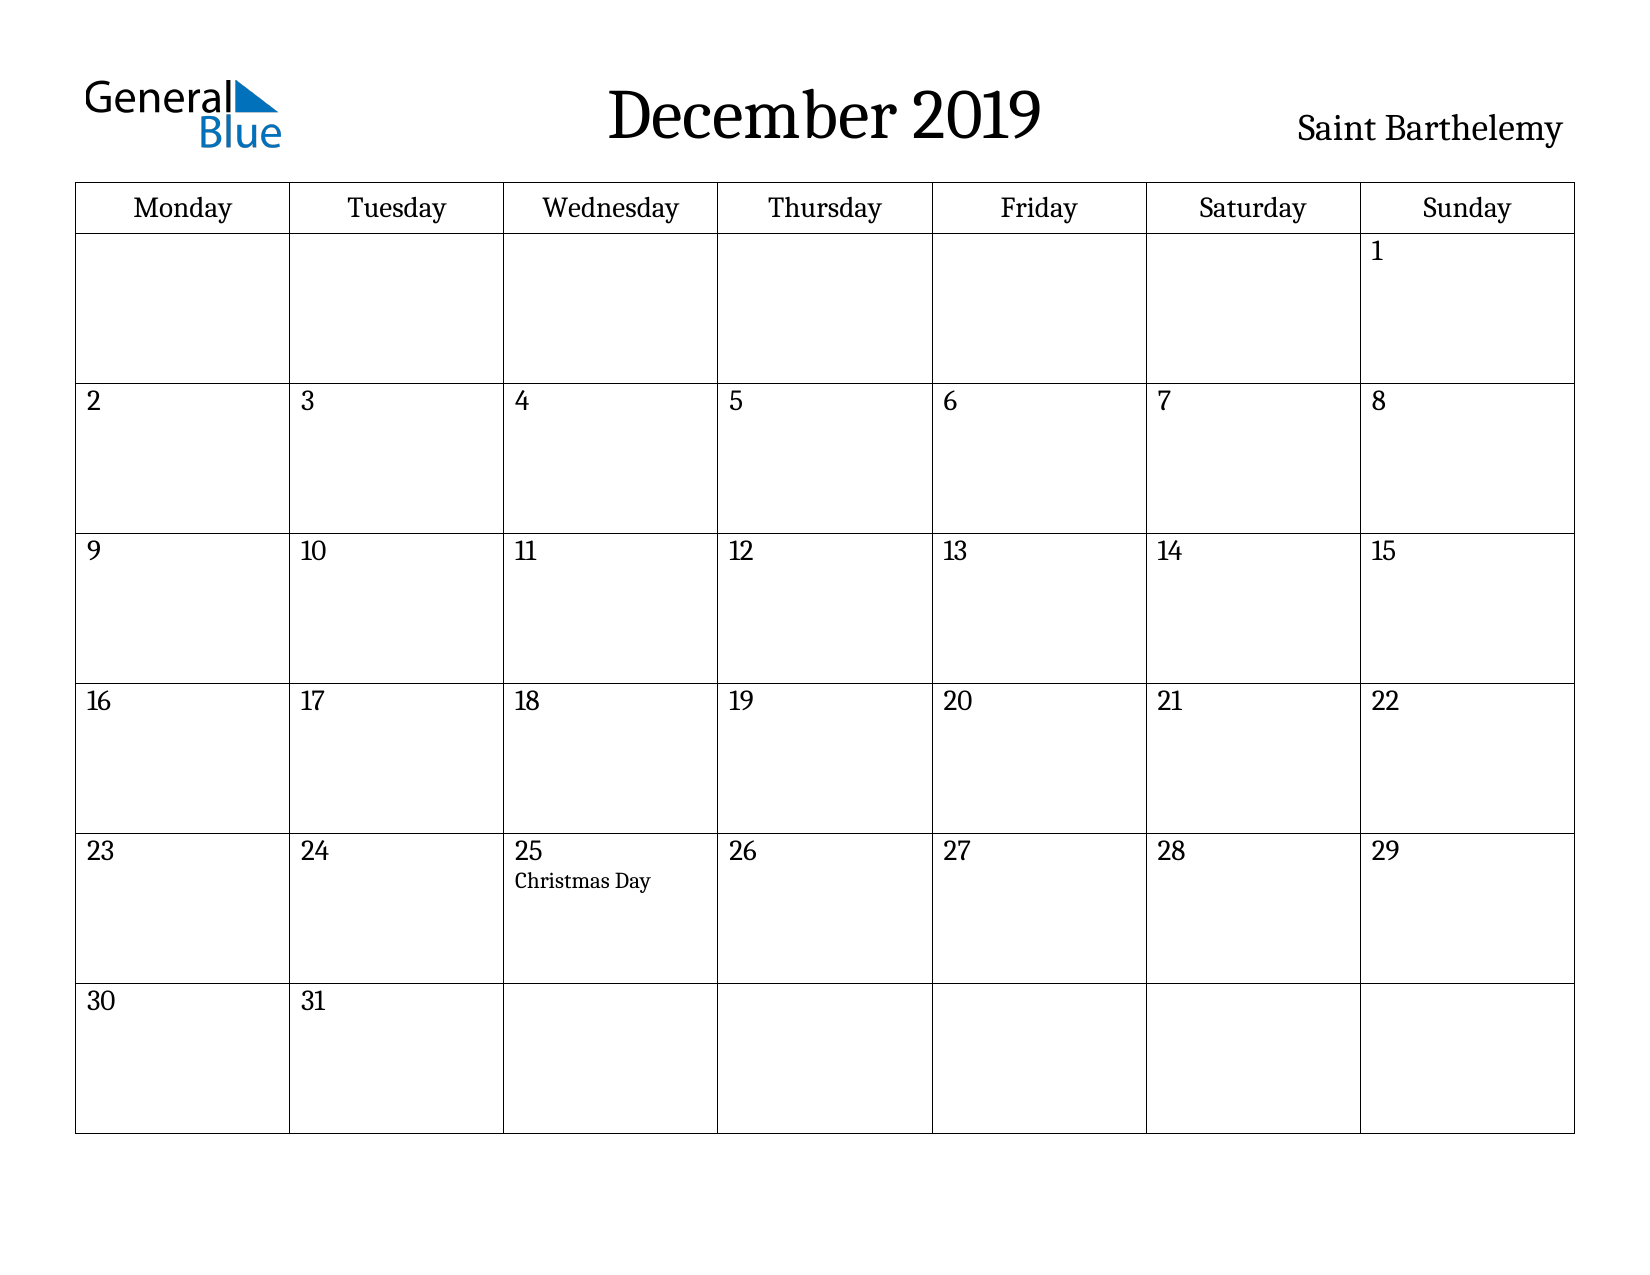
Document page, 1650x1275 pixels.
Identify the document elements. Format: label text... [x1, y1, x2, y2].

table_cell [933, 567, 1146, 683]
table_cell [933, 267, 1146, 383]
table_cell [76, 567, 289, 683]
table_cell [76, 717, 289, 833]
table_cell [1361, 267, 1574, 383]
table_cell 8 [1361, 384, 1574, 417]
table_cell 1 [1361, 234, 1574, 267]
table_cell 31 [290, 984, 503, 1017]
table_cell [718, 234, 932, 267]
table_cell [1361, 417, 1574, 533]
table_cell [76, 417, 289, 533]
table_cell 12 [718, 534, 932, 567]
table_cell 17 [290, 684, 503, 717]
table_cell 4 [504, 384, 717, 417]
table_cell 23 [76, 834, 289, 867]
table_cell [718, 717, 932, 833]
table_cell [718, 267, 932, 383]
table_cell 28 [1147, 834, 1360, 867]
table_cell [290, 417, 503, 533]
table_cell [290, 1018, 503, 1133]
table_cell [1361, 868, 1574, 983]
table_cell [718, 567, 932, 683]
table_header December 2019 [504, 75, 1146, 182]
table_cell [1361, 1018, 1574, 1133]
table_cell 14 [1147, 534, 1360, 567]
table_cell [1147, 234, 1360, 267]
table_cell 2 [76, 384, 289, 417]
table_cell 7 [1147, 384, 1360, 417]
table_cell [76, 234, 289, 267]
table_cell [933, 1018, 1146, 1133]
table_cell 16 [76, 684, 289, 717]
table_cell 19 [718, 684, 932, 717]
table_cell [76, 267, 289, 383]
table_cell 27 [933, 834, 1146, 867]
table_header Saint Barthelemy [1146, 75, 1574, 182]
table_cell [718, 984, 932, 1017]
table_cell [718, 417, 932, 533]
table_cell [933, 717, 1146, 833]
table_cell [1361, 567, 1574, 683]
table_cell [1147, 984, 1360, 1017]
table_cell [1147, 267, 1360, 383]
table_cell 22 [1361, 684, 1574, 717]
table_cell 5 [718, 384, 932, 417]
table_cell [504, 567, 717, 683]
table_cell [504, 417, 717, 533]
table_cell 15 [1361, 534, 1574, 567]
table_cell 21 [1147, 684, 1360, 717]
table_cell [290, 868, 503, 983]
table_cell [76, 1018, 289, 1133]
table_cell Friday [933, 183, 1146, 233]
table_cell [1361, 984, 1574, 1017]
table_cell Wednesday [504, 183, 717, 233]
table_cell [504, 267, 717, 383]
table_cell [504, 1018, 717, 1133]
table_cell 3 [290, 384, 503, 417]
table_cell [1147, 868, 1360, 983]
table_cell [718, 868, 932, 983]
table_cell [1361, 717, 1574, 833]
table_cell 10 [290, 534, 503, 567]
table_cell Thursday [718, 183, 932, 233]
table_cell [290, 267, 503, 383]
table_cell [1147, 717, 1360, 833]
table_cell 9 [76, 534, 289, 567]
table_cell Christmas Day [504, 868, 717, 983]
table_cell 25 [504, 834, 717, 867]
table_cell 29 [1361, 834, 1574, 867]
table_cell 18 [504, 684, 717, 717]
table_cell [76, 868, 289, 983]
table_cell [1147, 417, 1360, 533]
table_cell [504, 717, 717, 833]
table_cell 30 [76, 984, 289, 1017]
table_cell [933, 868, 1146, 983]
table_cell [933, 984, 1146, 1017]
table_cell [290, 234, 503, 267]
table_cell 11 [504, 534, 717, 567]
table_header [76, 75, 503, 182]
table_cell Monday [76, 183, 289, 233]
table_cell 13 [933, 534, 1146, 567]
table_cell [504, 234, 717, 267]
table_cell [1147, 567, 1360, 683]
table_cell 26 [718, 834, 932, 867]
table_cell [933, 417, 1146, 533]
table_cell 6 [933, 384, 1146, 417]
picture [86, 80, 281, 148]
table_cell 20 [933, 684, 1146, 717]
table_cell Saturday [1147, 183, 1360, 233]
table_cell [504, 984, 717, 1017]
table_cell [290, 717, 503, 833]
table_cell [290, 567, 503, 683]
table_cell Tuesday [290, 183, 503, 233]
table_cell [933, 234, 1146, 267]
table_cell 24 [290, 834, 503, 867]
table_cell [718, 1018, 932, 1133]
table_cell [1147, 1018, 1360, 1133]
table_cell Sunday [1361, 183, 1574, 233]
